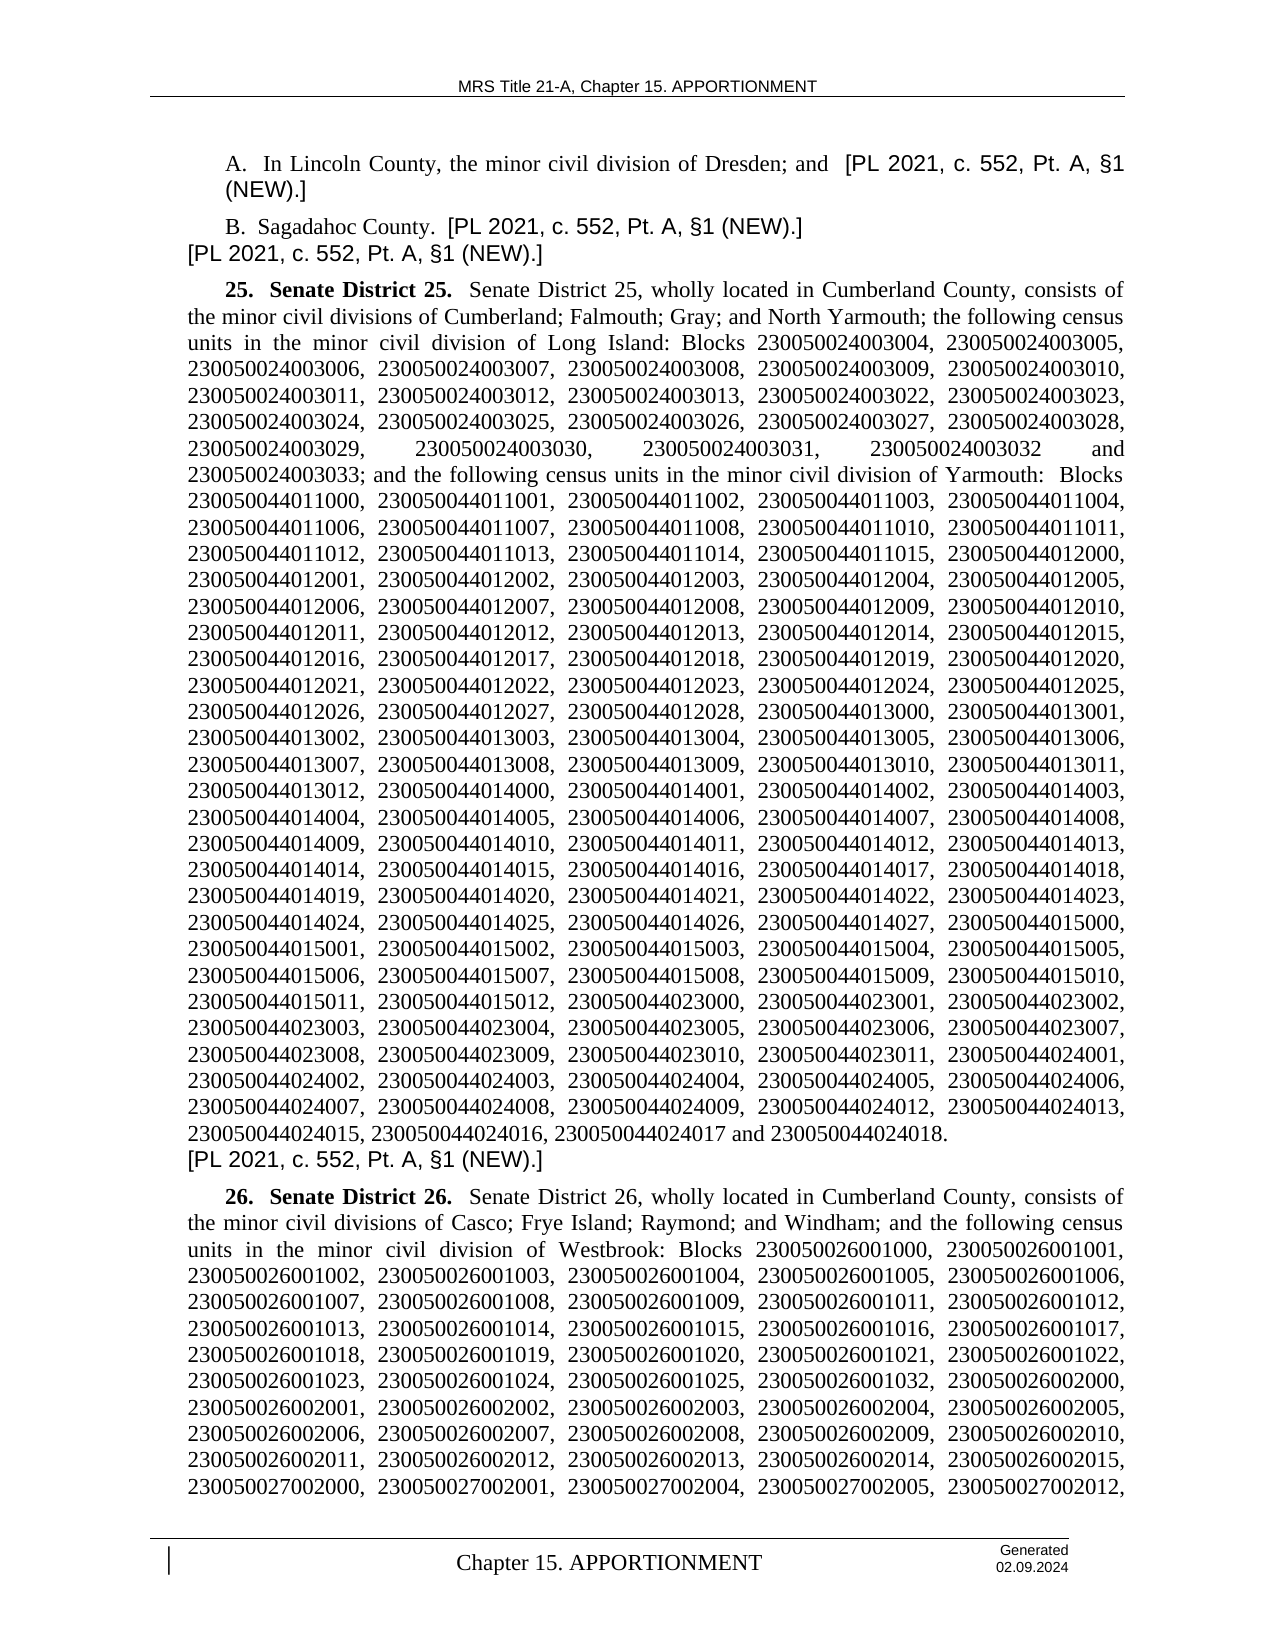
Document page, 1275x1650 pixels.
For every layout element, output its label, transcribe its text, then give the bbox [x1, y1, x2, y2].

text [187, 1183, 1125, 1499]
text [PL 2021, c. 552, Pt. A, §1 (NEW).] [187, 1146, 1125, 1172]
text 25. Senate District 25. Senate District 25, wholly located in Cumberland County, consists of the minor civil divisions of Cumberland; Falmouth; Gray; and North Yarmouth; the following census units in the minor civil division of Long Island: Blocks 230050024003004, 230050024003005, 230050024003006, 230050024003007, 230050024003008, 230050024003009, 230050024003010, 230050024003011, 230050024003012, 230050024003013, 230050024003022, 230050024003023, 230050024003024, 230050024003025, 230050024003026, 230050024003027, 230050024003028, 230050024003029, 230050024003030, 230050024003031, 230050024003032 and 230050024003033; and the following census units in the minor civil division of Yarmouth: Blocks 230050044011000, 230050044011001, 230050044011002, 230050044011003, 230050044011004, 230050044011006, 230050044011007, 230050044011008, 230050044011010, 230050044011011, 230050044011012, 230050044011013, 230050044011014, 230050044011015, 230050044012000, 230050044012001, 230050044012002, 230050044012003, 230050044012004, 230050044012005, 230050044012006, 230050044012007, 230050044012008, 230050044012009, 230050044012010, 230050044012011, 230050044012012, 230050044012013, 230050044012014, 230050044012015, 230050044012016, 230050044012017, 230050044012018, 230050044012019, 230050044012020, 230050044012021, 230050044012022, 230050044012023, 230050044012024, 230050044012025, 230050044012026, 230050044012027, 230050044012028, 230050044013000, 230050044013001, 230050044013002, 230050044013003, 230050044013004, 230050044013005, 230050044013006, 230050044013007, 230050044013008, 230050044013009, 230050044013010, 230050044013011, 230050044013012, 230050044014000, 230050044014001, 230050044014002, 230050044014003, 230050044014004, 230050044014005, 230050044014006, 230050044014007, 230050044014008, 230050044014009, 230050044014010, 230050044014011, 230050044014012, 230050044014013, 230050044014014, 230050044014015, 230050044014016, 230050044014017, 230050044014018, 230050044014019, 230050044014020, 230050044014021, 230050044014022, 230050044014023, 230050044014024, 230050044014025, 230050044014026, 230050044014027, 230050044015000, 230050044015001, 230050044015002, 230050044015003, 230050044015004, 230050044015005, 230050044015006, 230050044015007, 230050044015008, 230050044015009, 230050044015010, 230050044015011, 230050044015012, 230050044023000, 230050044023001, 230050044023002, 230050044023003, 230050044023004, 230050044023005, 230050044023006, 230050044023007, 230050044023008, 230050044023009, 230050044023010, 230050044023011, 230050044024001, 230050044024002, 230050044024003, 230050044024004, 230050044024005, 230050044024006, 230050044024007, 230050044024008, 230050044024009, 230050044024012, 230050044024013, 230050044024015, 230050044024016, 230050044024017 and 230050044024018. [187, 276, 1125, 1146]
text B. Sagadahoc County. [PL 2021, c. 552, Pt. A, §1 (NEW).] [225, 213, 1125, 240]
text [PL 2021, c. 552, Pt. A, §1 (NEW).] [187, 240, 1125, 266]
text A. In Lincoln County, the minor civil division of Dresden; and [PL 2021, c. 552, Pt. A, §1 (NEW).] [225, 150, 1125, 203]
